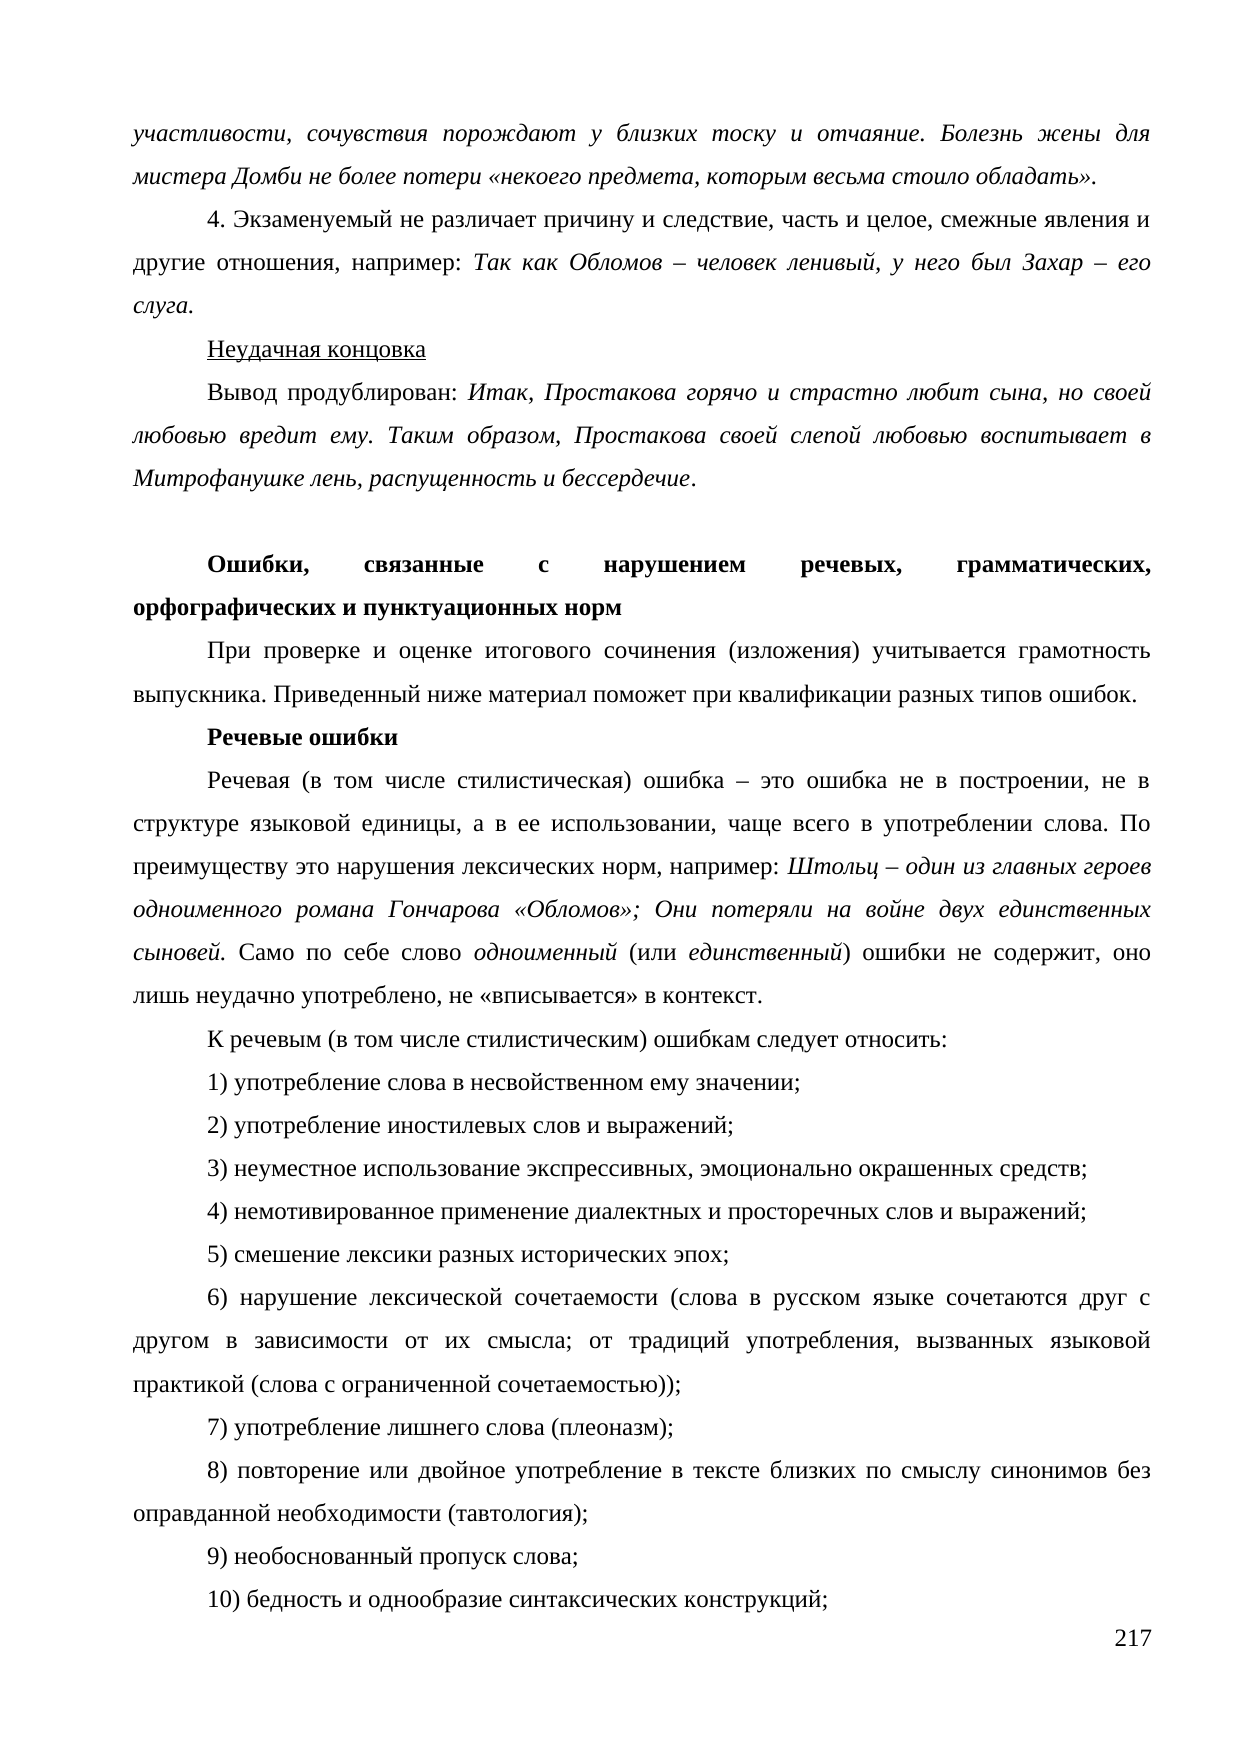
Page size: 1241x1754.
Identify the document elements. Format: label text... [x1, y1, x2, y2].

text 7) употребление лишнего слова (плеоназм); [133, 1412, 1152, 1441]
text 3) неуместное использование экспрессивных, эмоционально окрашенных средств; [133, 1153, 1152, 1182]
text 8) повторение или двойное употребление в тексте близких по смыслу синонимов без оправданной необходимости (тавтология); [133, 1455, 1152, 1527]
text 2) употребление иностилевых слов и выражений; [133, 1110, 1152, 1139]
text К речевым (в том числе стилистическим) ошибкам следует относить: [133, 1024, 1152, 1052]
text Неудачная концовка [133, 334, 1152, 362]
text 5) смешение лексики разных исторических эпох; [133, 1239, 1152, 1268]
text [133, 118, 1152, 190]
text 6) нарушение лексической сочетаемости (слова в русском языке сочетаются друг с другом в зависимости от их смысла; от традиций употребления, вызванных языковой практикой (слова с ограниченной сочетаемостью)); [133, 1282, 1152, 1397]
text 9) необоснованный пропуск слова; [133, 1541, 1152, 1570]
text 4) немотивированное применение диалектных и просторечных слов и выражений; [133, 1196, 1152, 1225]
text Речевые ошибки [133, 722, 1152, 751]
text Вывод продублирован: Итак, Простакова горячо и страстно любит сына, но своей любовью вредит ему. Таким образом, Простакова своей слепой любовью воспитывает в Митрофанушке лень, распущенность и бессердечие. [133, 377, 1152, 492]
text 4. Экзаменуемый не различает причину и следствие, часть и целое, смежные явления и другие отношения, например: Так как Обломов – человек ленивый, у него был Захар – его слуга. [133, 204, 1152, 319]
text При проверке и оценке итогового сочинения (изложения) учитывается грамотность выпускника. Приведенный ниже материал поможет при квалификации разных типов ошибок. [133, 636, 1152, 707]
text 1) употребление слова в несвойственном ему значении; [133, 1067, 1152, 1096]
text Ошибки, связанные с нарушением речевых, грамматических, орфографических и пунктуационных норм [133, 549, 1152, 621]
text 10) бедность и однообразие синтаксических конструкций; [133, 1584, 1152, 1613]
text Речевая (в том числе стилистическая) ошибка – это ошибка не в построении, не в структуре языковой единицы, а в ее использовании, чаще всего в употреблении слова. По преимуществу это нарушения лексических норм, например: Штольц – один из главных героев одноименного романа Гончарова «Обломов»; Они потеряли на войне двух единственных сыновей. Само по себе слово одноименный (или единственный) ошибки не содержит, оно лишь неудачно употреблено, не «вписывается» в контекст. [133, 765, 1152, 1009]
